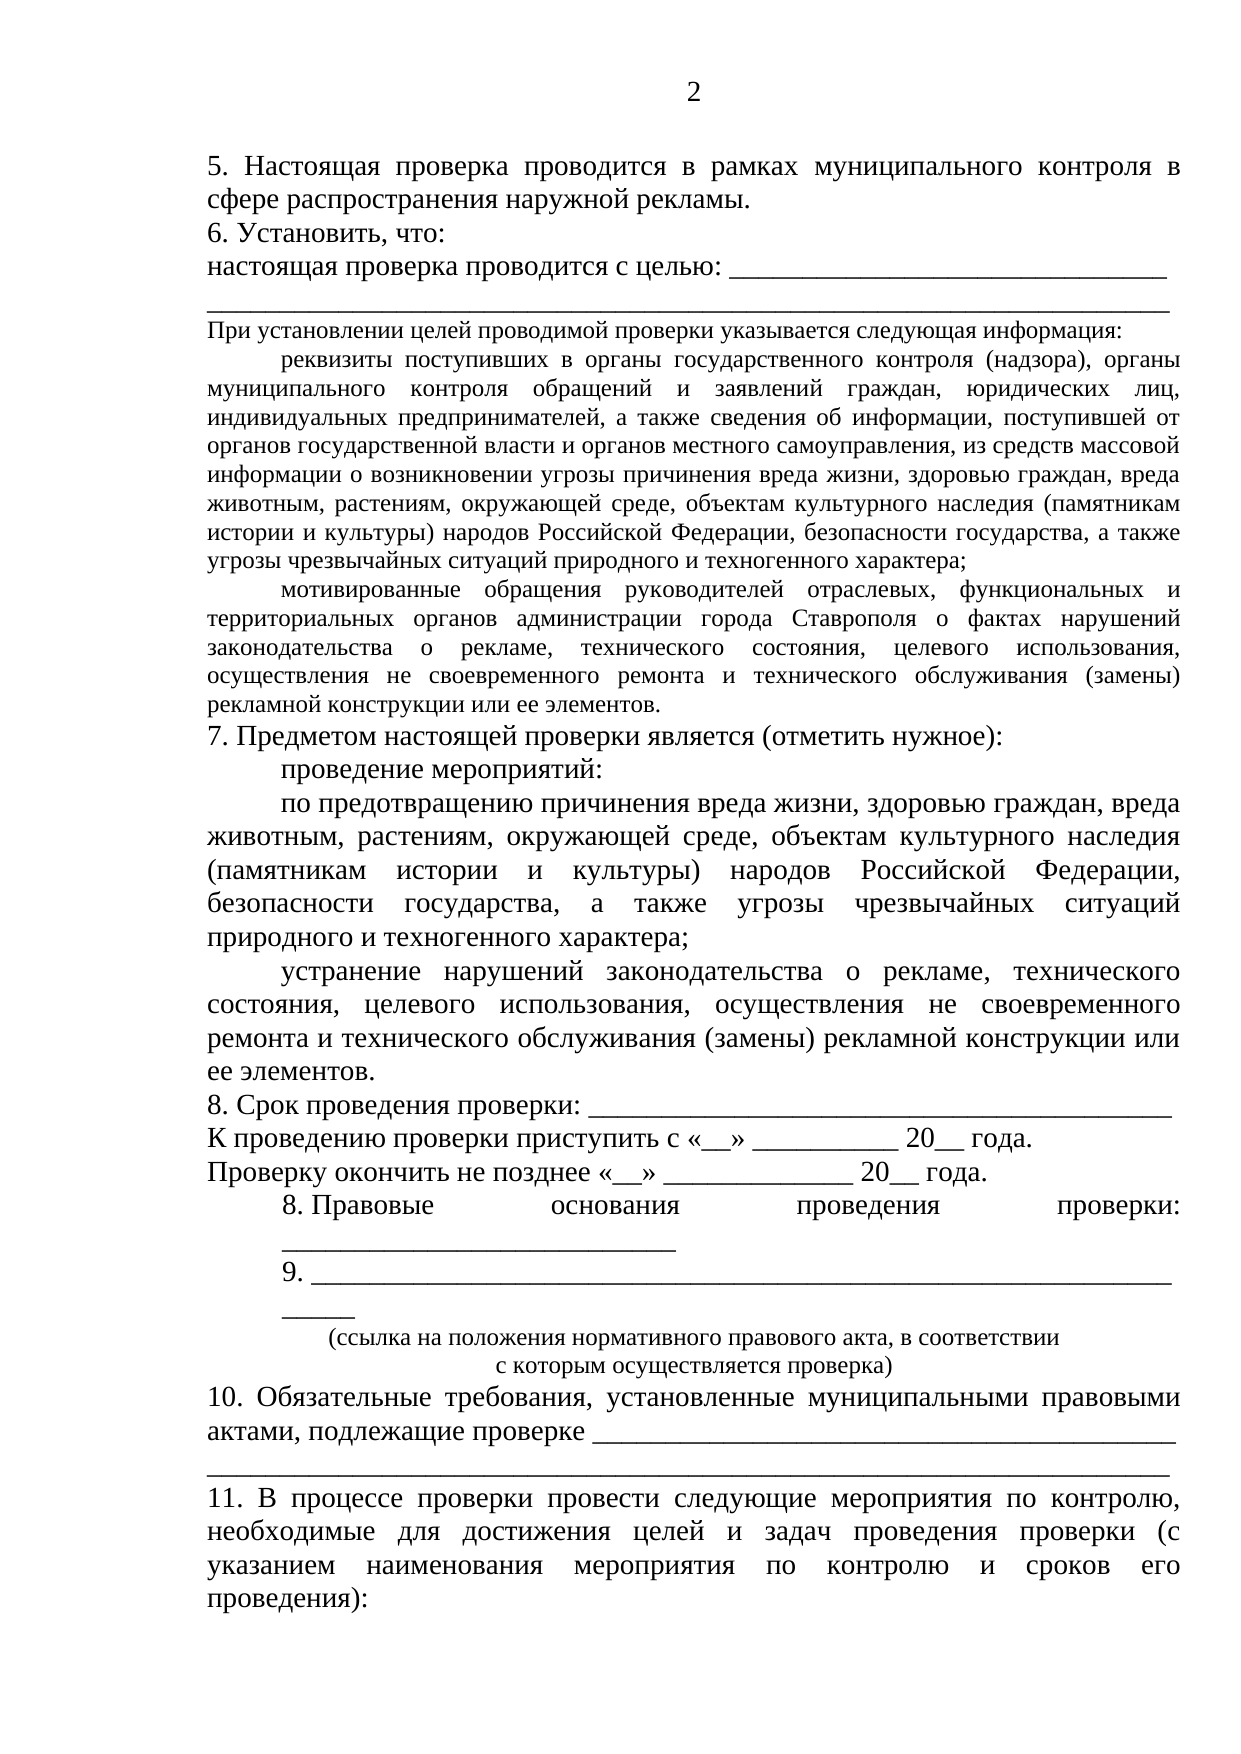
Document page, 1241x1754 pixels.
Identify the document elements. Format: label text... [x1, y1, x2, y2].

text 8. Срок проведения проверки: ________________________________________ [207, 1087, 1181, 1120]
text 5. Настоящая проверка проводится в рамках муниципального контроля в сфере распространения наружной рекламы. [207, 148, 1181, 215]
text Проверку окончить не позднее «__» _____________ 20__ года. [207, 1154, 1181, 1187]
text мотивированные обращения руководителей отраслевых, функциональных и территориальных органов администрации города Ставрополя о фактах нарушений законодательства о рекламе, технического состояния, целевого использования, осуществления не своевременного ремонта и технического обслуживания (замены) рекламной конструкции или ее элементов. [207, 574, 1181, 718]
text реквизиты поступивших в органы государственного контроля (надзора), органы муниципального контроля обращений и заявлений граждан, юридических лиц, индивидуальных предпринимателей, а также сведения об информации, поступившей от органов государственной власти и органов местного самоуправления, из средств массовой информации о возникновении угрозы причинения вреда жизни, здоровью граждан, вреда животным, растениям, окружающей среде, объектам культурного наследия (памятникам истории и культуры) народов Российской Федерации, безопасности государства, а также угрозы чрезвычайных ситуаций природного и техногенного характера; [207, 344, 1181, 574]
text К проведению проверки приступить с «__» __________ 20__ года. [207, 1120, 1181, 1154]
text При установлении целей проводимой проверки указывается следующая информация: [207, 315, 1181, 344]
text с которым осуществляется проверка) [207, 1350, 1181, 1379]
list Правовые основания проведения проверки: ___________________________ [282, 1187, 1181, 1254]
text настоящая проверка проводится с целью: ______________________________ [207, 248, 1181, 282]
text устранение нарушений законодательства о рекламе, технического состояния, целевого использования, осуществления не своевременного ремонта и технического обслуживания (замены) рекламной конструкции или ее элементов. [207, 953, 1181, 1087]
text 7. Предметом настоящей проверки является (отметить нужное): [207, 718, 1181, 751]
text 10. Обязательные требования, установленные муниципальными правовыми актами, подлежащие проверке ________________________________________ [207, 1379, 1181, 1446]
text (ссылка на положения нормативного правового акта, в соответствии [207, 1322, 1181, 1350]
text __________________________________________________________________11. В процессе проверки провести следующие мероприятия по контролю, необходимые для достижения целей и задач проведения проверки (с указанием наименования мероприятия по контролю и сроков его проведения): [207, 1446, 1181, 1614]
text по предотвращению причинения вреда жизни, здоровью граждан, вреда животным, растениям, окружающей среде, объектам культурного наследия (памятникам истории и культуры) народов Российской Федерации, безопасности государства, а также угрозы чрезвычайных ситуаций природного и техногенного характера; [207, 785, 1181, 953]
text __________________________________________________________________ [207, 282, 1181, 315]
text 6. Установить, что: [207, 215, 1181, 248]
text проведение мероприятий: [207, 751, 1181, 785]
list ________________________________________________________________ [282, 1254, 1181, 1322]
